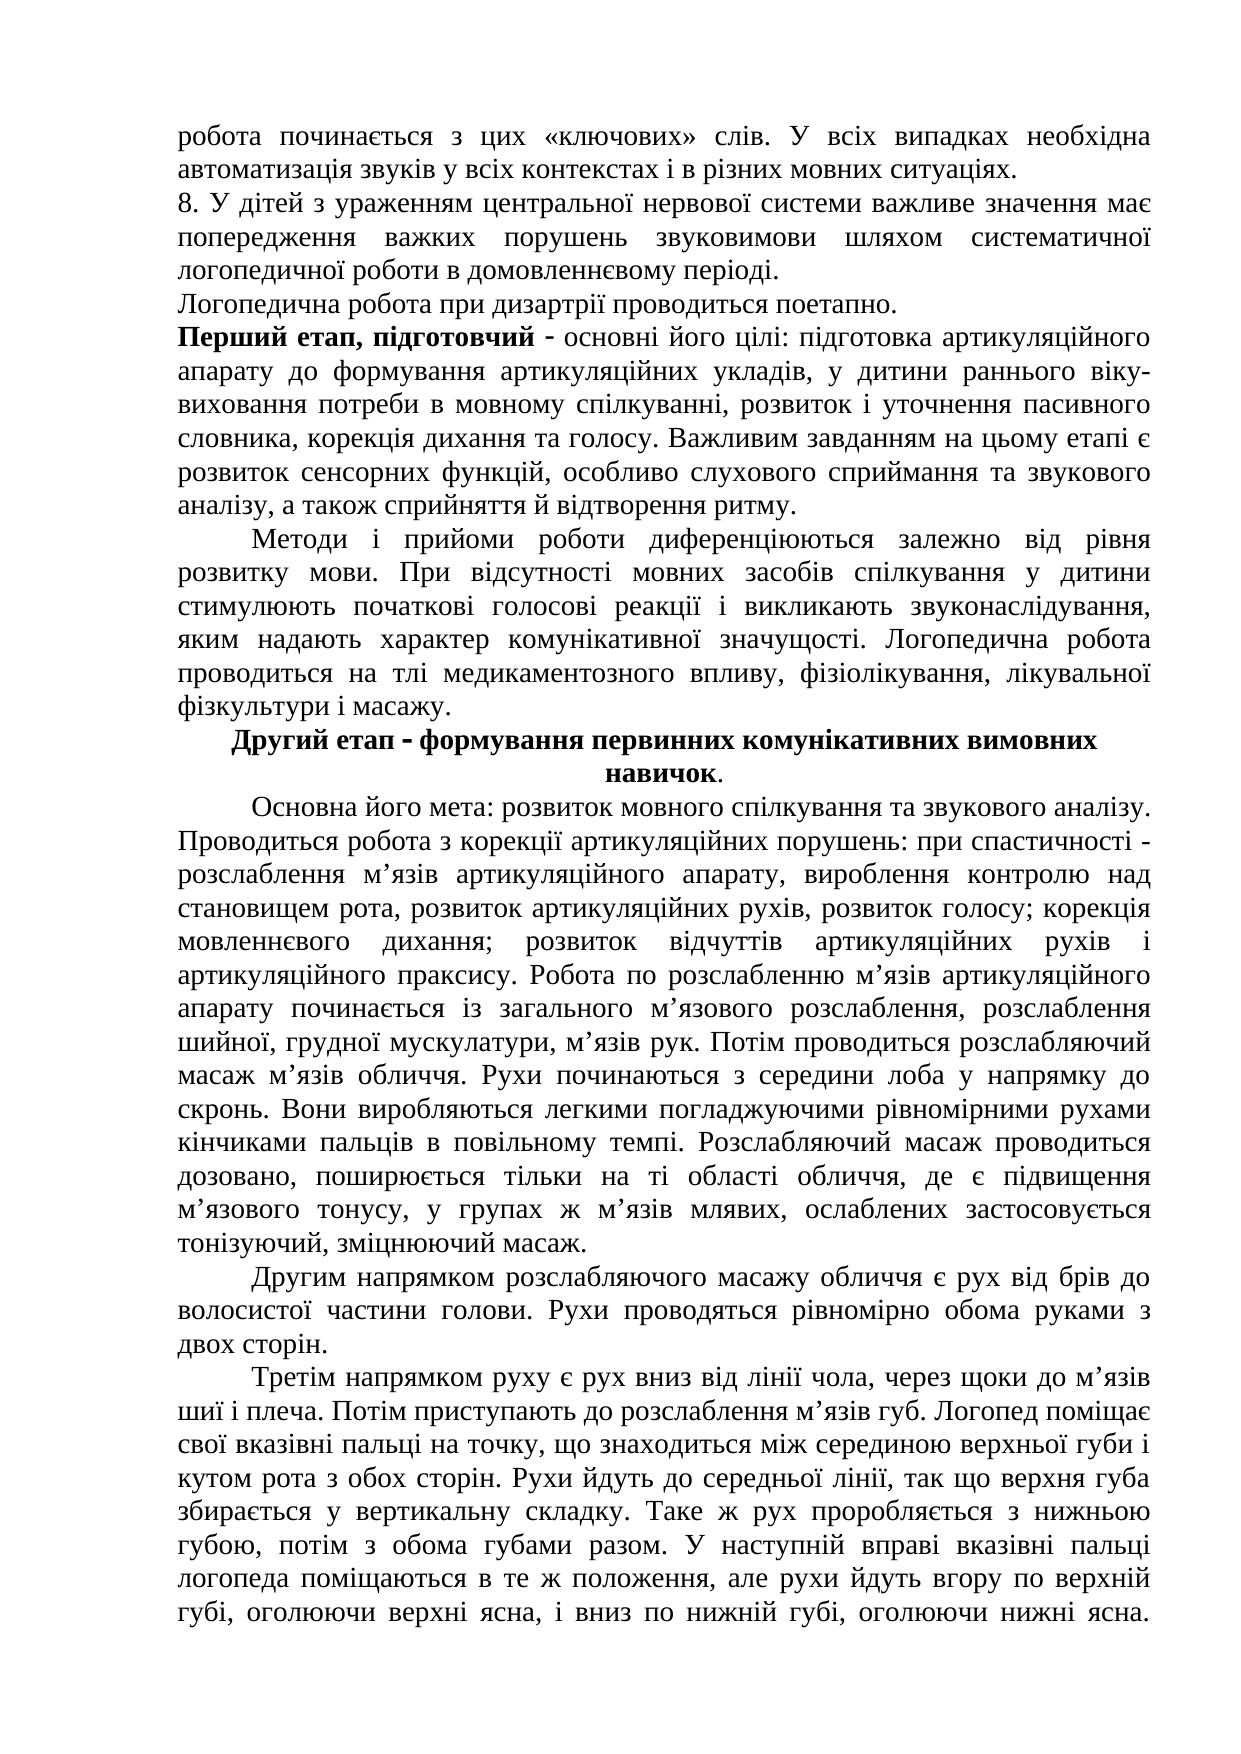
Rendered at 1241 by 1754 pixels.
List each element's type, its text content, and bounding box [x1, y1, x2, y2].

text Методи і прийоми роботи диференціюються залежно від рівня розвитку мови. При відсутності мовних засобів спілкування у дитини стимулюють початкові голосові реакції і викликають звуконаслідування, яким надають характер комунікативної значущості. Логопедична робота проводиться на тлі медикаментозного впливу, фізіолікування, лікувальної фізкультури і масажу. [177, 521, 1152, 722]
text 8. У дітей з ураженням центральної нервової системи важливе значення має попередження важких порушень звуковимови шляхом систематичної логопедичної роботи в домовленнєвому періоді. [177, 185, 1152, 286]
text Основна його мета: розвиток мовного спілкування та звукового аналізу. Проводиться робота з корекції артикуляційних порушень: при спастичності - розслаблення м’язів артикуляційного апарату, вироблення контролю над становищем рота, розвиток артикуляційних рухів, розвиток голосу; корекція мовленнєвого дихання; розвиток відчуттів артикуляційних рухів і артикуляційного праксису. Робота по розслабленню м’язів артикуляційного апарату починається із загального м’язового розслаблення, розслаблення шийної, грудної мускулатури, м’язів рук. Потім проводиться розслабляючий масаж м’язів обличчя. Рухи починаються з середини лоба у напрямку до скронь. Вони виробляються легкими погладжуючими рівномірними рухами кінчиками пальців в повільному темпі. Розслабляючий масаж проводиться дозовано, поширюється тільки на ті області обличчя, де є підвищення м’язового тонусу, у групах ж м’язів млявих, ослаблених застосовується тонізуючий, зміцнюючий масаж. [177, 789, 1152, 1259]
text Перший етап, підготовчий основні його цілі: підготовка артикуляційного апарату до формування артикуляційних укладів, у дитини раннього віку-виховання потреби в мовному спілкуванні, розвиток і уточнення пасивного словника, корекція дихання та голосу. Важливим завданням на цьому етапі є розвиток сенсорних функцій, особливо слухового сприймання та звукового аналізу, а також сприйняття й відтворення ритму. [177, 319, 1152, 521]
text Другим напрямком розслабляючого масажу обличчя є рух від брів до волосистої частини голови. Рухи проводяться рівномірно обома руками з двох сторін. [177, 1259, 1152, 1359]
text Другий етап формування первинних комунікативних вимовних навичок. [177, 722, 1152, 789]
text Логопедична робота при дизартрії проводиться поетапно. [177, 286, 1152, 319]
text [177, 1359, 1152, 1628]
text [177, 118, 1152, 185]
